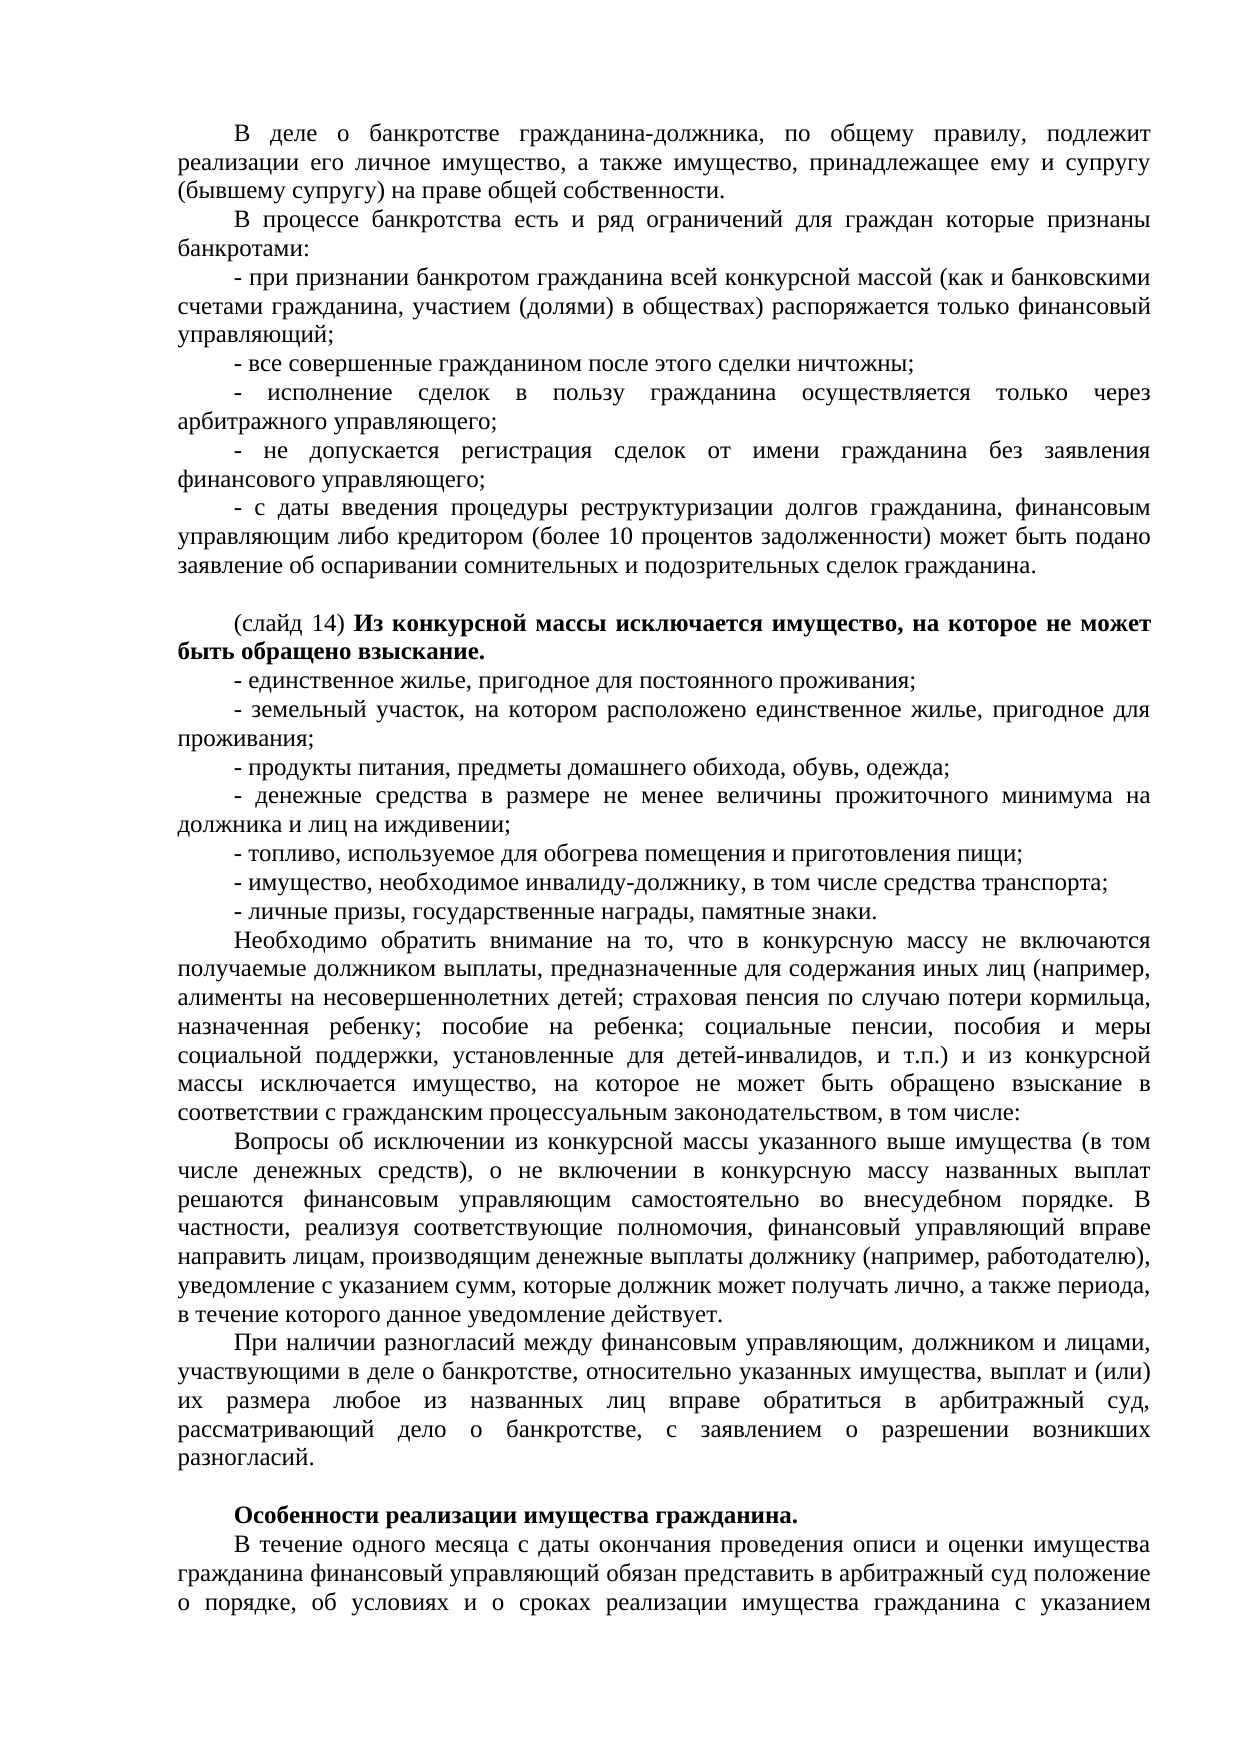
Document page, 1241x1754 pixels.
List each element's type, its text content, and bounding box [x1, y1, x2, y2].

text - земельный участок, на котором расположено единственное жилье, пригодное для проживания; [177, 694, 1152, 752]
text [177, 1529, 1152, 1615]
text Необходимо обратить внимание на то, что в конкурсную массу не включаются получаемые должником выплаты, предназначенные для содержания иных лиц (например, алименты на несовершеннолетних детей; страховая пенсия по случаю потери кормильца, назначенная ребенку; пособие на ребенка; социальные пенсии, пособия и меры социальной поддержки, установленные для детей-инвалидов, и т.п.) и из конкурсной массы исключается имущество, на которое не может быть обращено взыскание в соответствии с гражданским процессуальным законодательством, в том числе: [177, 925, 1152, 1126]
text - единственное жилье, пригодное для постоянного проживания; [177, 665, 1152, 694]
text - имущество, необходимое инвалиду-должнику, в том числе средства транспорта; [177, 867, 1152, 896]
text Особенности реализации имущества гражданина. [177, 1500, 1152, 1529]
text При наличии разногласий между финансовым управляющим, должником и лицами, участвующими в деле о банкротстве, относительно указанных имущества, выплат и (или) их размера любое из названных лиц вправе обратиться в арбитражный суд, рассматривающий дело о банкротстве, с заявлением о разрешении возникших разногласий. [177, 1327, 1152, 1471]
text - исполнение сделок в пользу гражданина осуществляется только через арбитражного управляющего; [177, 377, 1152, 435]
text В процессе банкротства есть и ряд ограничений для граждан которые признаны банкротами: [177, 204, 1152, 262]
text - все совершенные гражданином после этого сделки ничтожны; [177, 348, 1152, 377]
text - личные призы, государственные награды, памятные знаки. [177, 896, 1152, 925]
text - при признании банкротом гражданина всей конкурсной массой (как и банковскими счетами гражданина, участием (долями) в обществах) распоряжается только финансовый управляющий; [177, 262, 1152, 348]
text - топливо, используемое для обогрева помещения и приготовления пищи; [177, 838, 1152, 867]
text - не допускается регистрация сделок от имени гражданина без заявления финансового управляющего; [177, 435, 1152, 492]
text - продукты питания, предметы домашнего обихода, обувь, одежда; [177, 752, 1152, 781]
text - с даты введения процедуры реструктуризации долгов гражданина, финансовым управляющим либо кредитором (более 10 процентов задолженности) может быть подано заявление об оспаривании сомнительных и подозрительных сделок гражданина. [177, 492, 1152, 579]
text - денежные средства в размере не менее величины прожиточного минимума на должника и лиц на иждивении; [177, 781, 1152, 838]
text В деле о банкротстве гражданина-должника, по общему правилу, подлежит реализации его личное имущество, а также имущество, принадлежащее ему и супругу (бывшему супругу) на праве общей собственности. [177, 118, 1152, 204]
text (слайд 14) Из конкурсной массы исключается имущество, на которое не может быть обращено взыскание. [177, 608, 1152, 665]
text Вопросы об исключении из конкурсной массы указанного выше имущества (в том числе денежных средств), о не включении в конкурсную массу названных выплат решаются финансовым управляющим самостоятельно во внесудебном порядке. В частности, реализуя соответствующие полномочия, финансовый управляющий вправе направить лицам, производящим денежные выплаты должнику (например, работодателю), уведомление с указанием сумм, которые должник может получать лично, а также периода, в течение которого данное уведомление действует. [177, 1126, 1152, 1327]
